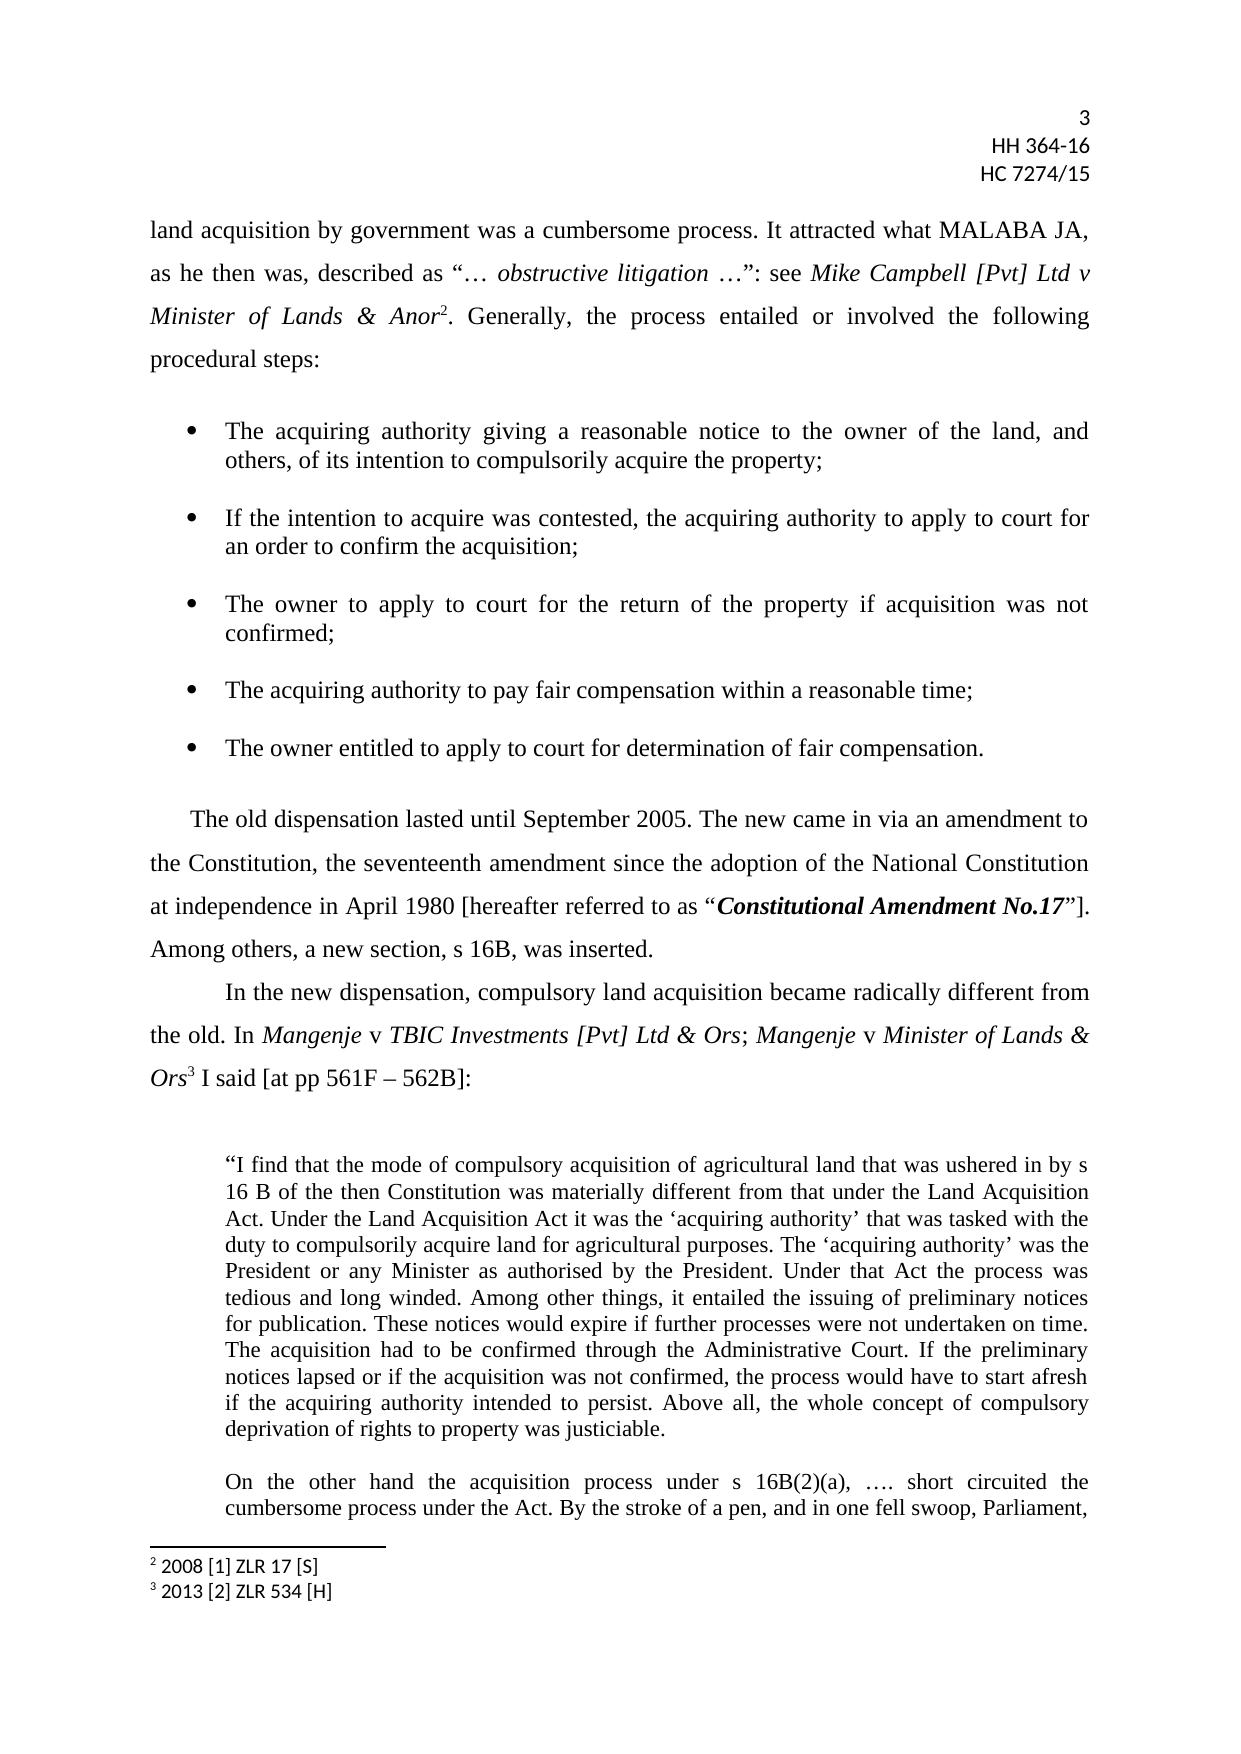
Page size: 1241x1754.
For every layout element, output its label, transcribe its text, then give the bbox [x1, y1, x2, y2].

text “I find that the mode of compulsory acquisition of agricultural land that was ushered in by s 16 B of the then Constitution was materially different from that under the Land Acquisition Act. Under the Land Acquisition Act it was the ‘acquiring authority’ that was tasked with the duty to compulsorily acquire land for agricultural purposes. The ‘acquiring authority’ was the President or any Minister as authorised by the President. Under that Act the process was tedious and long winded. Among other things, it entailed the issuing of preliminary notices for publication. These notices would expire if further processes were not undertaken on time. The acquisition had to be confirmed through the Administrative Court. If the preliminary notices lapsed or if the acquisition was not confirmed, the process would have to start afresh if the acquiring authority intended to persist. Above all, the whole concept of compulsory deprivation of rights to property was justiciable. [225, 1149, 1090, 1442]
text In the new dispensation, compulsory land acquisition became radically different from the old. In Mangenje v TBIC Investments [Pvt] Ltd & Ors; Mangenje v Minister of Lands & Ors I said [at pp 561F – 562B]: [150, 977, 1090, 1092]
list The acquiring authority giving a reasonable notice to the owner of the land, and others, of its intention to compulsorily acquire the property; [187, 416, 1090, 474]
text The old dispensation lasted until September 2005. The new came in via an amendment to the Constitution, the seventeenth amendment since the adoption of the National Constitution at independence in April 1980 [hereafter referred to as “Constitutional Amendment No.17”]. Among others, a new section, s 16B, was inserted. [150, 804, 1090, 963]
list The acquiring authority to pay fair compensation within a reasonable time; [187, 675, 1090, 704]
list The owner to apply to court for the return of the property if acquisition was not confirmed; [187, 589, 1090, 646]
list The owner entitled to apply to court for determination of fair compensation. [187, 733, 1090, 761]
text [150, 215, 1090, 373]
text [225, 1468, 1090, 1521]
list If the intention to acquire was contested, the acquiring authority to apply to court for an order to confirm the acquisition; [187, 503, 1090, 560]
